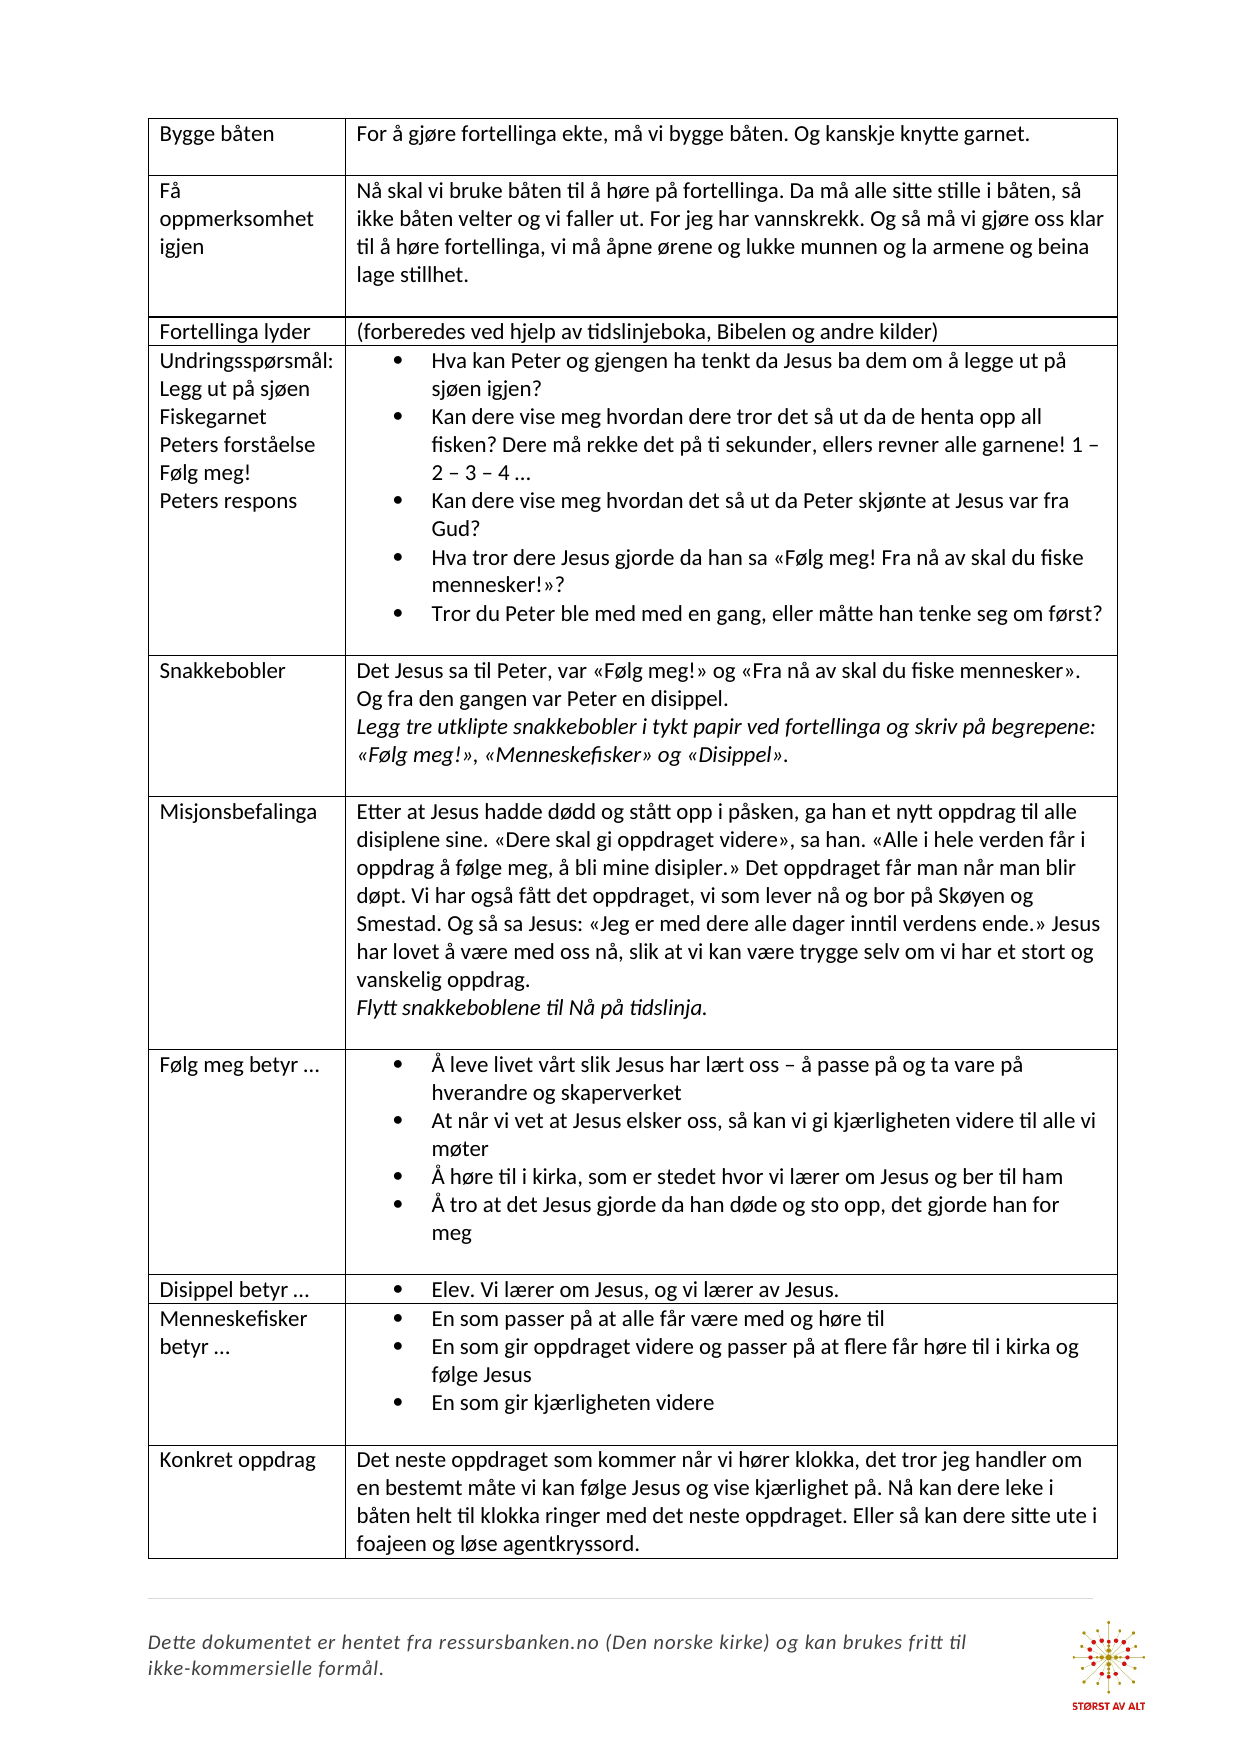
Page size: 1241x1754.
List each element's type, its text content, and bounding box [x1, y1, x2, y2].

table_cell (forberedes ved hjelp av tidslinjeboka, Bibelen og andre kilder) [346, 318, 1117, 345]
table_cell Snakkebobler [149, 656, 345, 796]
table_cell Nå skal vi bruke båten til å høre på fortellinga. Da må alle sitte stille i båten, så ikke båten velter og vi faller ut. For jeg har vannskrekk. Og så må vi gjøre oss klar til å høre fortellinga, vi må åpne ørene og lukke munnen og la armene og beina lage stillhet. [346, 176, 1117, 316]
table_cell Elev. Vi lærer om Jesus, og vi lærer av Jesus. [346, 1275, 1117, 1303]
table_cell Å leve livet vårt slik Jesus har lært oss – å passe på og ta vare på hverandre og skaperverket At når vi vet at Jesus elsker oss, så kan vi gi kjærligheten videre til alle vi møter Å høre til i kirka, som er stedet hvor vi lærer om Jesus og ber til ham Å tro at det Jesus gjorde da han døde og sto opp, det gjorde han for meg [346, 1050, 1117, 1274]
table_cell Det neste oppdraget som kommer når vi hører klokka, det tror jeg handler om en bestemt måte vi kan følge Jesus og vise kjærlighet på. Nå kan dere leke i båten helt til klokka ringer med det neste oppdraget. Eller så kan dere sitte ute i foajeen og løse agentkryssord. [346, 1446, 1117, 1558]
table_cell Konkret oppdrag [149, 1446, 345, 1558]
table_cell Det Jesus sa til Peter, var «Følg meg!» og «Fra nå av skal du fiske mennesker». Og fra den gangen var Peter en disippel. Legg tre utklipte snakkebobler i tykt papir ved fortellinga og skriv på begrepene: «Følg meg!», «Menneskefisker» og «Disippel». [346, 656, 1117, 796]
table_cell Følg meg betyr … [149, 1050, 345, 1274]
table_cell Få oppmerksomhet igjen [149, 176, 345, 316]
table_cell Fortellinga lyder [149, 318, 345, 345]
table_cell Bygge båten [149, 119, 345, 175]
table_cell En som passer på at alle får være med og høre til En som gir oppdraget videre og passer på at flere får høre til i kirka og følge Jesus En som gir kjærligheten videre [346, 1304, 1117, 1444]
table_cell Disippel betyr … [149, 1275, 345, 1303]
table_cell Etter at Jesus hadde dødd og stått opp i påsken, ga han et nytt oppdrag til alle disiplene sine. «Dere skal gi oppdraget videre», sa han. «Alle i hele verden får i oppdrag å følge meg, å bli mine disipler.» Det oppdraget får man når man blir døpt. Vi har også fått det oppdraget, vi som lever nå og bor på Skøyen og Smestad. Og så sa Jesus: «Jeg er med dere alle dager inntil verdens ende.» Jesus har lovet å være med oss nå, slik at vi kan være trygge selv om vi har et stort og vanskelig oppdrag. Flytt snakkeboblene til Nå på tidslinja. [346, 797, 1117, 1049]
table_cell Misjonsbefalinga [149, 797, 345, 1049]
table_cell For å gjøre fortellinga ekte, må vi bygge båten. Og kanskje knytte garnet. [346, 119, 1117, 175]
table_cell Undringsspørsmål: Legg ut på sjøen Fiskegarnet Peters forståelse Følg meg! Peters respons [149, 346, 345, 655]
table_cell Menneskefisker betyr … [149, 1304, 345, 1444]
table_cell Hva kan Peter og gjengen ha tenkt da Jesus ba dem om å legge ut på sjøen igjen? Kan dere vise meg hvordan dere tror det så ut da de henta opp all fisken? Dere må rekke det på ti sekunder, ellers revner alle garnene! 1 – 2 – 3 – 4 … Kan dere vise meg hvordan det så ut da Peter skjønte at Jesus var fra Gud? Hva tror dere Jesus gjorde da han sa «Følg meg! Fra nå av skal du fiske mennesker!»? Tror du Peter ble med med en gang, eller måtte han tenke seg om først? [346, 346, 1117, 655]
picture [1072, 1621, 1145, 1710]
